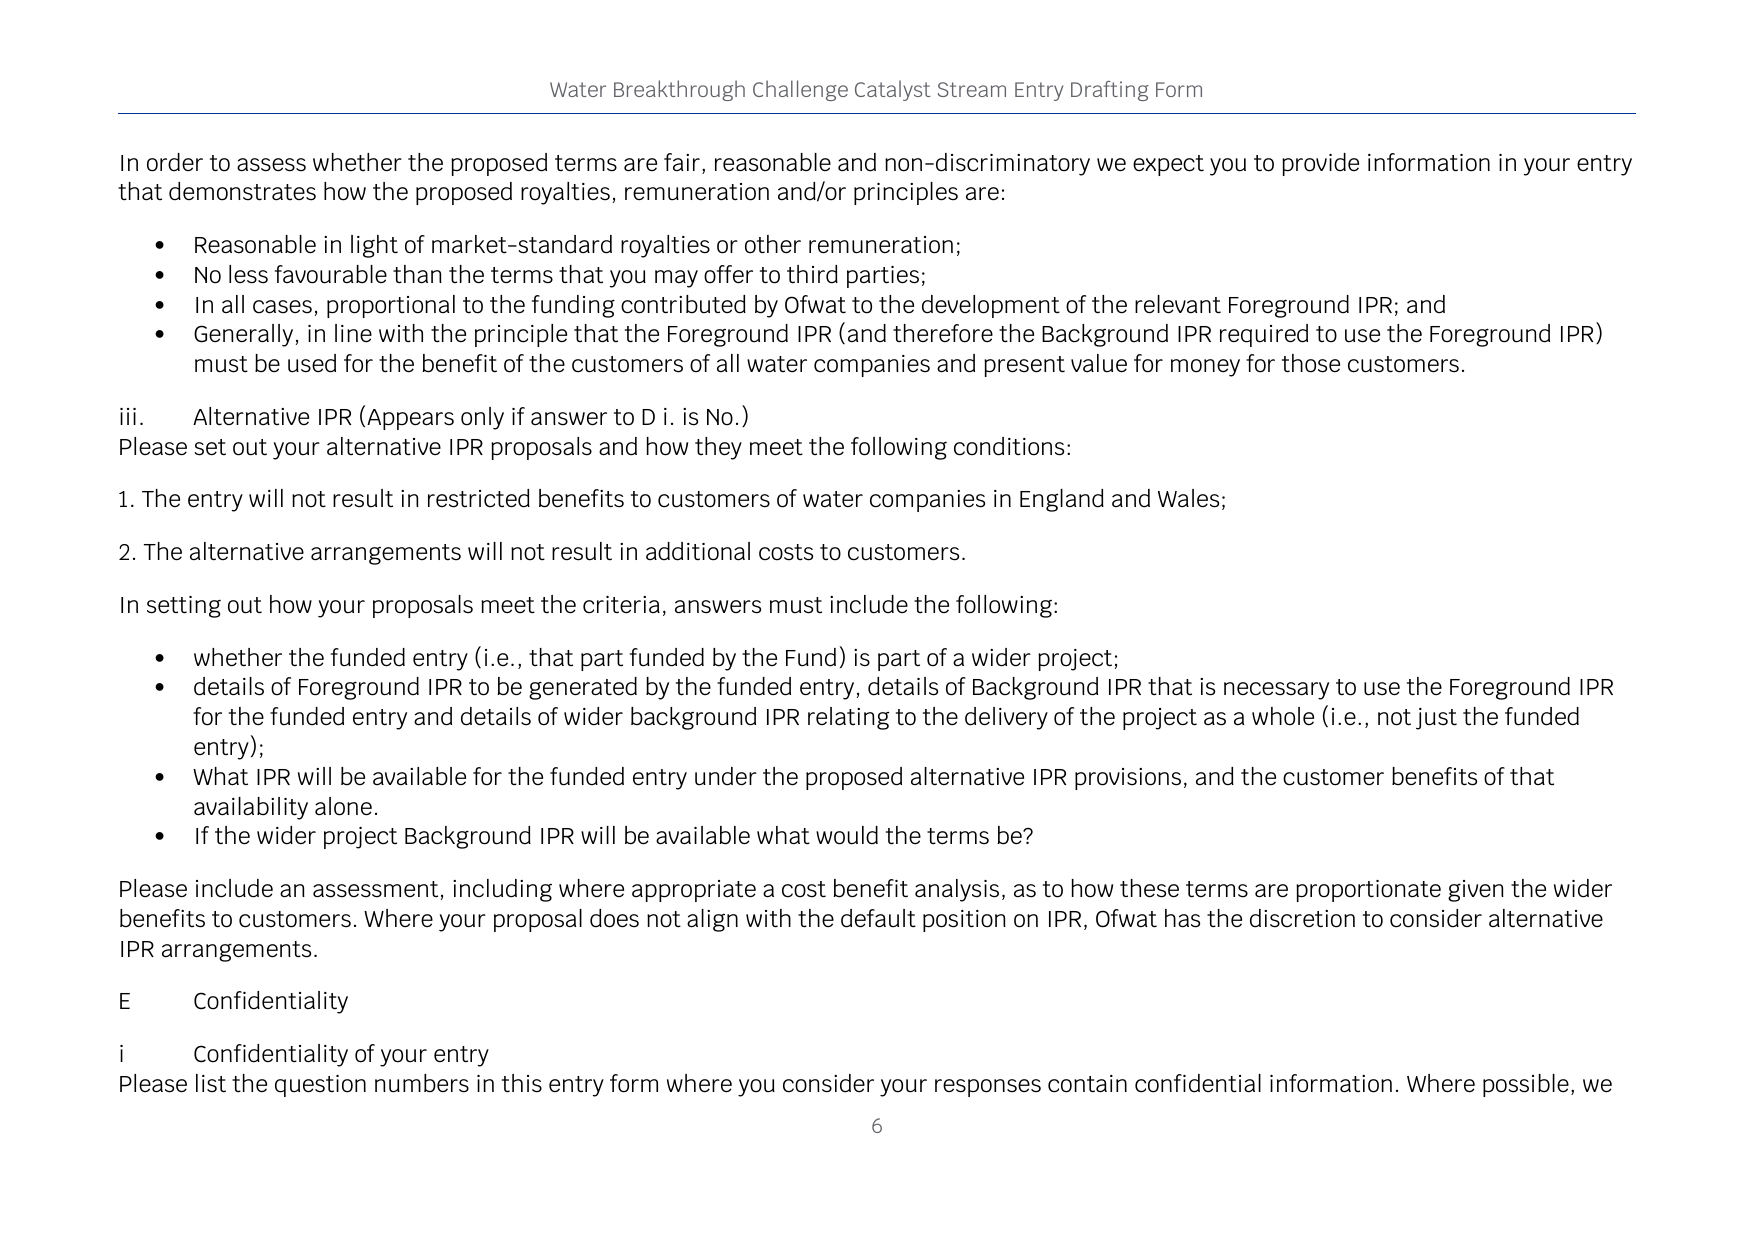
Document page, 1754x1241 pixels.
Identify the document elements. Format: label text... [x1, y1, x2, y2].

text In setting out how your proposals meet the criteria, answers must include the following: [118, 590, 1636, 620]
text 1. The entry will not result in restricted benefits to customers of water companies in England and Wales; [118, 485, 1636, 514]
list What IPR will be available for the funded entry under the proposed alternative IPR provisions, and the customer benefits of that availability alone. [156, 762, 1636, 822]
list In all cases, proportional to the funding contributed by Ofwat to the development of the relevant Foreground IPR; and [156, 290, 1636, 320]
text E Confidentiality [118, 987, 1636, 1016]
list No less favourable than the terms that you may offer to third parties; [156, 260, 1636, 290]
text Please include an assessment, including where appropriate a cost benefit analysis, as to how these terms are proportionate given the wider benefits to customers. Where your proposal does not align with the default position on IPR, Ofwat has the discretion to consider alternative IPR arrangements. [118, 874, 1636, 964]
text In order to assess whether the proposed terms are fair, reasonable and non-discriminatory we expect you to provide information in your entry that demonstrates how the proposed royalties, remuneration and/or principles are: [118, 148, 1636, 207]
list Reasonable in light of market-standard royalties or other remuneration; [156, 230, 1636, 260]
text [118, 1039, 1636, 1099]
list details of Foreground IPR to be generated by the funded entry, details of Background IPR that is necessary to use the Foreground IPR for the funded entry and details of wider background IPR relating to the delivery of the project as a whole (i.e., not just the funded entry); [156, 673, 1636, 762]
list Generally, in line with the principle that the Foreground IPR (and therefore the Background IPR required to use the Foreground IPR) must be used for the benefit of the customers of all water companies and present value for money for those customers. [156, 320, 1636, 379]
list whether the funded entry (i.e., that part funded by the Fund) is part of a wider project; [156, 643, 1636, 673]
text 2. The alternative arrangements will not result in additional costs to customers. [118, 537, 1636, 567]
list If the wider project Background IPR will be available what would the terms be? [156, 822, 1636, 851]
text iii. Alternative IPR (Appears only if answer to D i. is No.) Please set out your alternative IPR proposals and how they meet the following conditions: [118, 402, 1636, 462]
